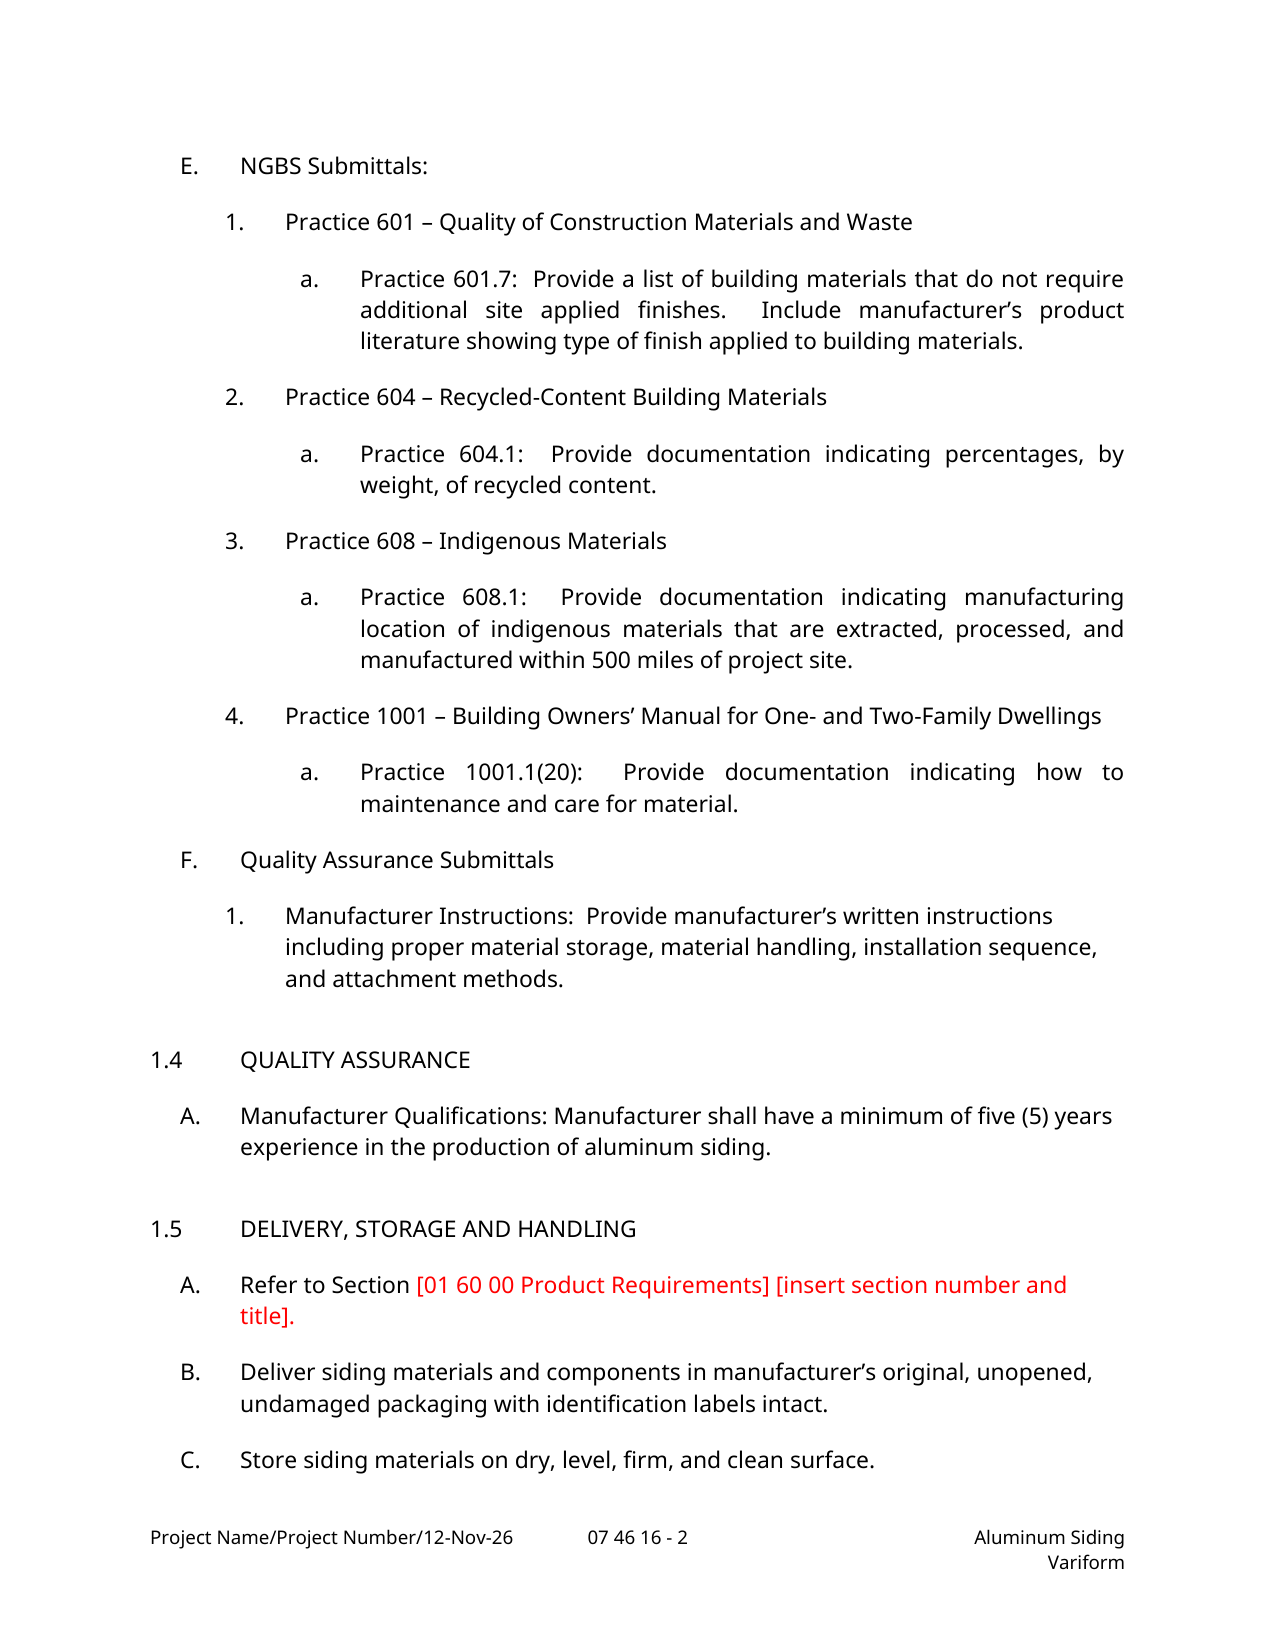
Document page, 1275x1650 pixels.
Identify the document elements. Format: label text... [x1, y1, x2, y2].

text Practice 1001.1(20): Provide documentation indicating how to maintenance and care for material. [300, 756, 1125, 819]
text Practice 601.7: Provide a list of building materials that do not require additional site applied finishes. Include manufacturer’s product literature showing type of finish applied to building materials. [300, 262, 1125, 356]
text Practice 604.1: Provide documentation indicating percentages, by weight, of recycled content. [300, 437, 1125, 500]
text Practice 604 – Recycled-Content Building Materials [225, 381, 1125, 412]
text Practice 601 – Quality of Construction Materials and Waste [225, 206, 1125, 237]
text Quality Assurance Submittals [180, 844, 1125, 875]
text Manufacturer Qualifications: Manufacturer shall have a minimum of five (5) years experience in the production of aluminum siding. [180, 1100, 1125, 1162]
text Practice 1001 – Building Owners’ Manual for One- and Two-Family Dwellings [225, 700, 1125, 731]
text DELIVERY, STORAGE AND HANDLING [150, 1212, 1125, 1244]
text Deliver siding materials and components in manufacturer’s original, unopened, undamaged packaging with identification labels intact. [180, 1356, 1125, 1419]
text NGBS Submittals: [180, 150, 1125, 181]
text Store siding materials on dry, level, firm, and clean surface. [180, 1444, 1125, 1475]
text Practice 608.1: Provide documentation indicating manufacturing location of indigenous materials that are extracted, processed, and manufactured within 500 miles of project site. [300, 581, 1125, 675]
text Manufacturer Instructions: Provide manufacturer’s written instructions including proper material storage, material handling, installation sequence, and attachment methods. [225, 900, 1125, 994]
text Refer to Section [01 60 00 Product Requirements] [insert section number and title]. [180, 1269, 1125, 1331]
text Practice 608 – Indigenous Materials [225, 525, 1125, 556]
text QUALITY ASSURANCE [150, 1044, 1125, 1075]
